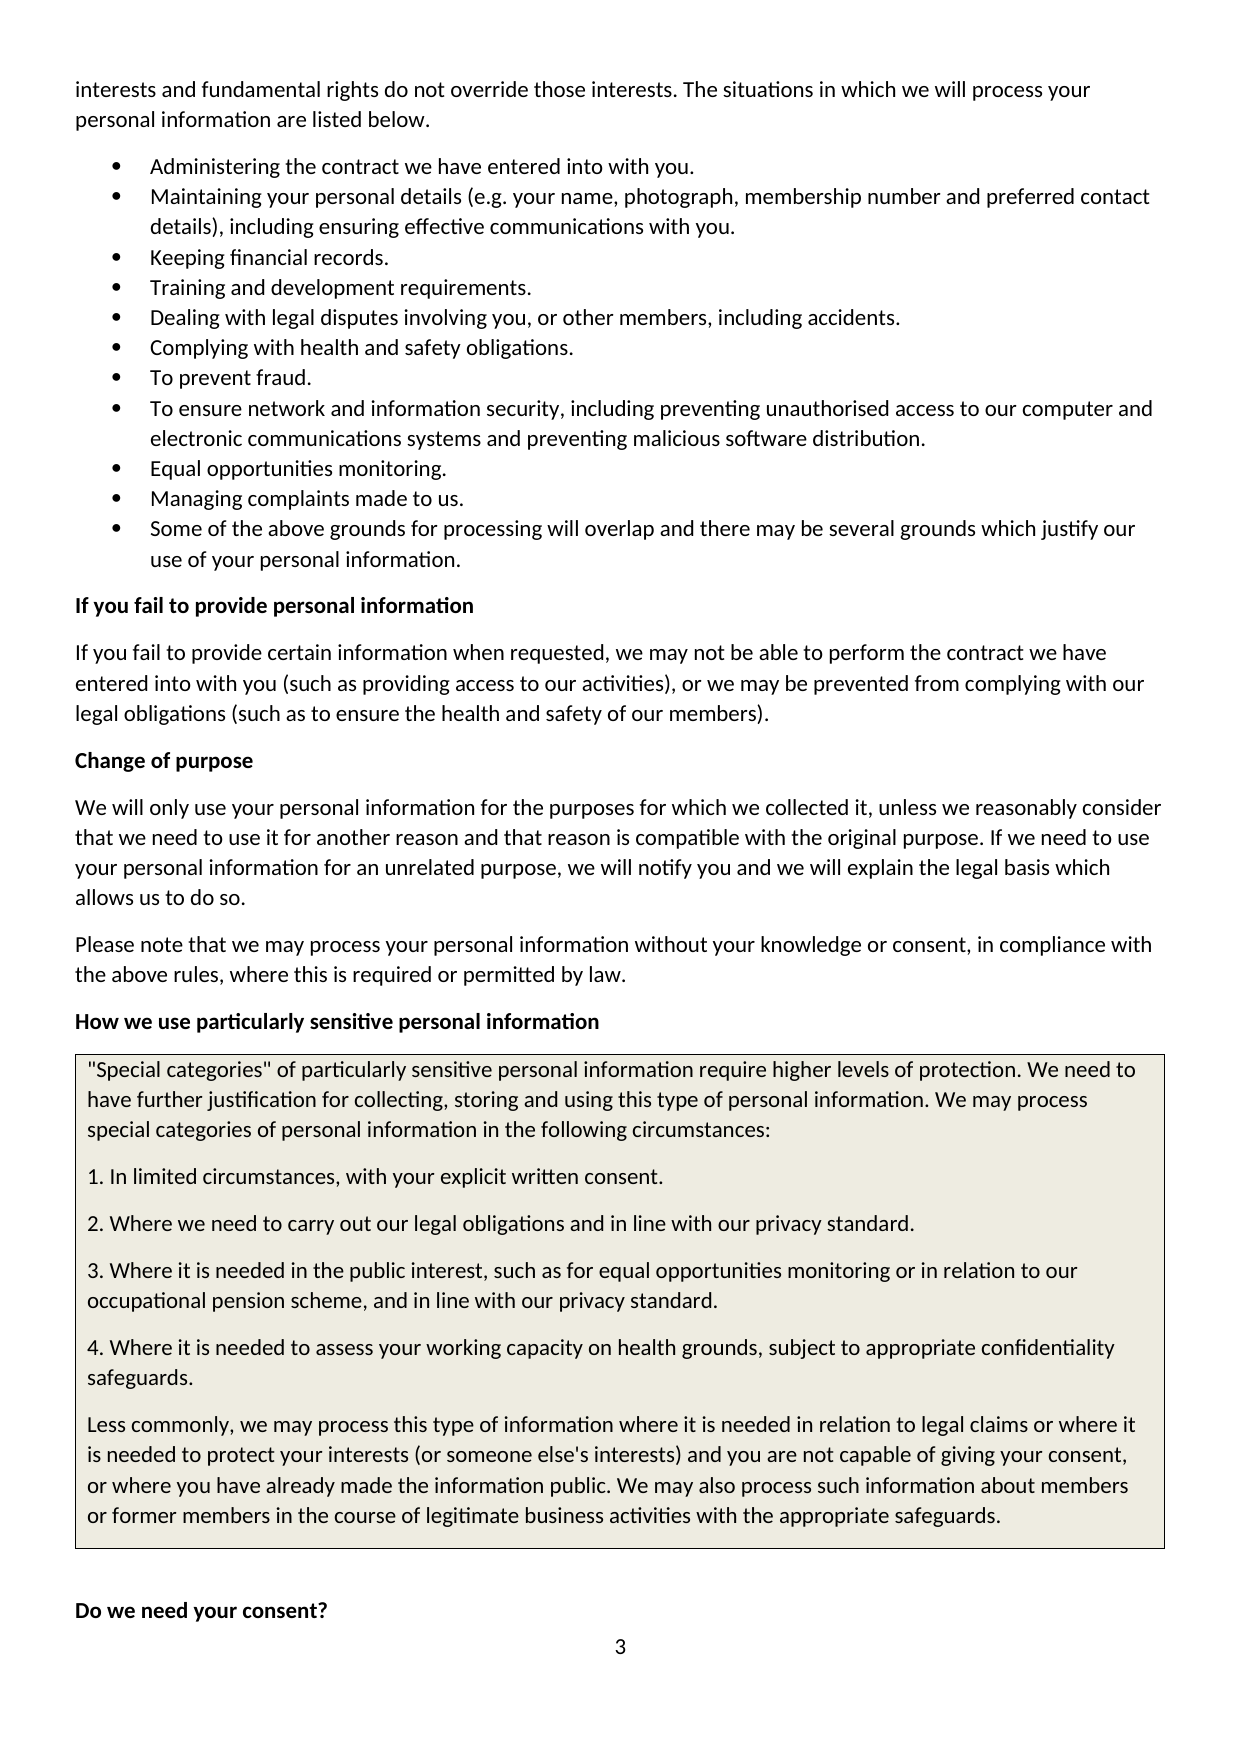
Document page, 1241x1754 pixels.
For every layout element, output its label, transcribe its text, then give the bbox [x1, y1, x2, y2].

list Equal opportunities monitoring. [112, 454, 1165, 482]
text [75, 75, 1165, 133]
list Some of the above grounds for processing will overlap and there may be several grounds which justify our use of your personal information. [112, 514, 1165, 573]
list Dealing with legal disputes involving you, or other members, including accidents. [112, 303, 1165, 331]
text Change of purpose [75, 746, 1165, 774]
text We will only use your personal information for the purposes for which we collected it, unless we reasonably consider that we need to use it for another reason and that reason is compatible with the original purpose. If we need to use your personal information for an unrelated purpose, we will notify you and we will explain the legal basis which allows us to do so. [75, 793, 1165, 911]
list Keeping financial records. [112, 243, 1165, 271]
list To prevent fraud. [112, 363, 1165, 392]
text Do we need your consent? [75, 1596, 1165, 1624]
text If you fail to provide personal information [75, 592, 1165, 620]
list Maintaining your personal details (e.g. your name, photograph, membership number and preferred contact details), including ensuring effective communications with you. [112, 182, 1165, 241]
list Training and development requirements. [112, 273, 1165, 301]
text If you fail to provide certain information when requested, we may not be able to perform the contract we have entered into with you (such as providing access to our activities), or we may be prevented from complying with our legal obligations (such as to ensure the health and safety of our members). [75, 638, 1165, 727]
list Administering the contract we have entered into with you. [112, 152, 1165, 180]
table_header "Special categories" of particularly sensitive personal information require higher levels of protection. We need to have further justification for collecting, storing and using this type of personal information. We may process special categories of personal information in the following circumstances: 1. In limited circumstances, with your explicit written consent. 2. Where we need to carry out our legal obligations and in line with our privacy standard. 3. Where it is needed in the public interest, such as for equal opportunities monitoring or in relation to our occupational pension scheme, and in line with our privacy standard. 4. Where it is needed to assess your working capacity on health grounds, subject to appropriate confidentiality safeguards. Less commonly, we may process this type of information where it is needed in relation to legal claims or where it is needed to protect your interests (or someone else's interests) and you are not capable of giving your consent, or where you have already made the information public. We may also process such information about members or former members in the course of legitimate business activities with the appropriate safeguards. [76, 1055, 1164, 1548]
text How we use particularly sensitive personal information [75, 1007, 1165, 1035]
text Please note that we may process your personal information without your knowledge or consent, in compliance with the above rules, where this is required or permitted by law. [75, 930, 1165, 988]
list Complying with health and safety obligations. [112, 333, 1165, 361]
list To ensure network and information security, including preventing unauthorised access to our computer and electronic communications systems and preventing malicious software distribution. [112, 394, 1165, 452]
list Managing complaints made to us. [112, 484, 1165, 512]
